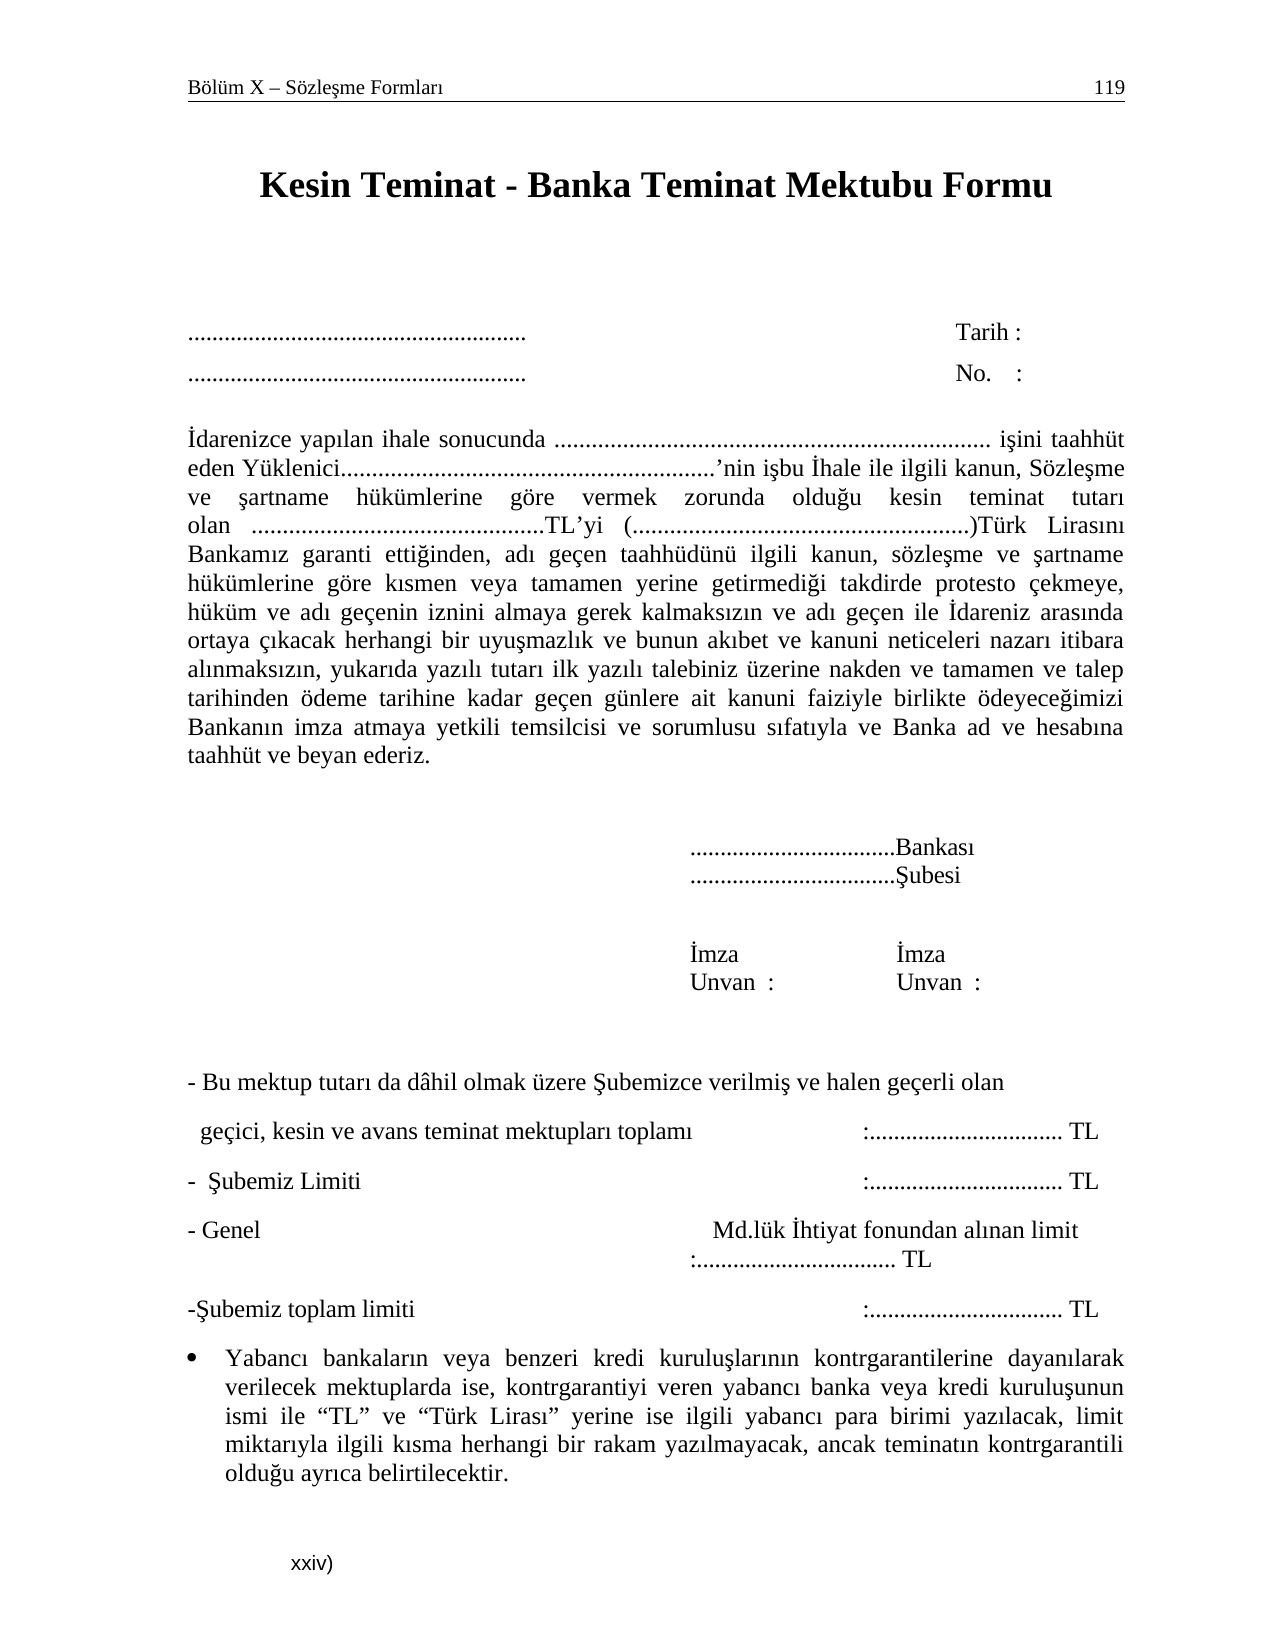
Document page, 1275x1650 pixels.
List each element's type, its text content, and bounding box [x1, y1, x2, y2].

text ........................................................ No. : [187, 358, 1125, 387]
text geçici, kesin ve avans teminat mektupları toplamı :................................ TL [187, 1116, 1125, 1145]
text - Genel Md.lük İhtiyat fonundan alınan limit :................................. TL [187, 1215, 1125, 1273]
text İmza İmza Unvan : Unvan : [689, 910, 1125, 996]
subtitle Kesin Teminat - Banka Teminat Mektubu Formu [187, 162, 1125, 206]
text ........................................................ Tarih : [187, 317, 1125, 345]
list Yabancı bankaların veya benzeri kredi kuruluşlarının kontrgarantilerine dayanılarak verilecek mektuplarda ise, kontrgarantiyi veren yabancı banka veya kredi kuruluşunun ismi ile “TL” ve “Türk Lirası” yerine ise ilgili yabancı para birimi yazılacak, limit miktarıyla ilgili kısma herhangi bir rakam yazılmayacak, ancak teminatın kontrgarantili olduğu ayrıca belirtilecektir. [187, 1343, 1125, 1487]
text ..................................Bankası ..................................Şubesi [689, 832, 1125, 889]
text -Şubemiz toplam limiti :................................ TL [187, 1294, 1125, 1322]
text - Şubemiz Limiti :................................ TL [187, 1166, 1125, 1194]
text İdarenizce yapılan ihale sonucunda ...................................................................... işini taahhüt eden Yüklenici............................................................’nin işbu İhale ile ilgili kanun, Sözleşme ve şartname hükümlerine göre vermek zorunda olduğu kesin teminat tutarı olan ...............................................TL’yi (......................................................)Türk Lirasını Bankamız garanti ettiğinden, adı geçen taahhüdünü ilgili kanun, sözleşme ve şartname hükümlerine göre kısmen veya tamamen yerine getirmediği takdirde protesto çekmeye, hüküm ve adı geçenin iznini almaya gerek kalmaksızın ve adı geçen ile İdareniz arasında ortaya çıkacak herhangi bir uyuşmazlık ve bunun akıbet ve kanuni neticeleri nazarı itibara alınmaksızın, yukarıda yazılı tutarı ilk yazılı talebiniz üzerine nakden ve tamamen ve talep tarihinden ödeme tarihine kadar geçen günlere ait kanuni faiziyle birlikte ödeyeceğimizi Bankanın imza atmaya yetkili temsilcisi ve sorumlusu sıfatıyla ve Banka ad ve hesabına taahhüt ve beyan ederiz. [187, 424, 1125, 769]
text - Bu mektup tutarı da dâhil olmak üzere Şubemizce verilmiş ve halen geçerli olan [187, 1067, 1125, 1095]
